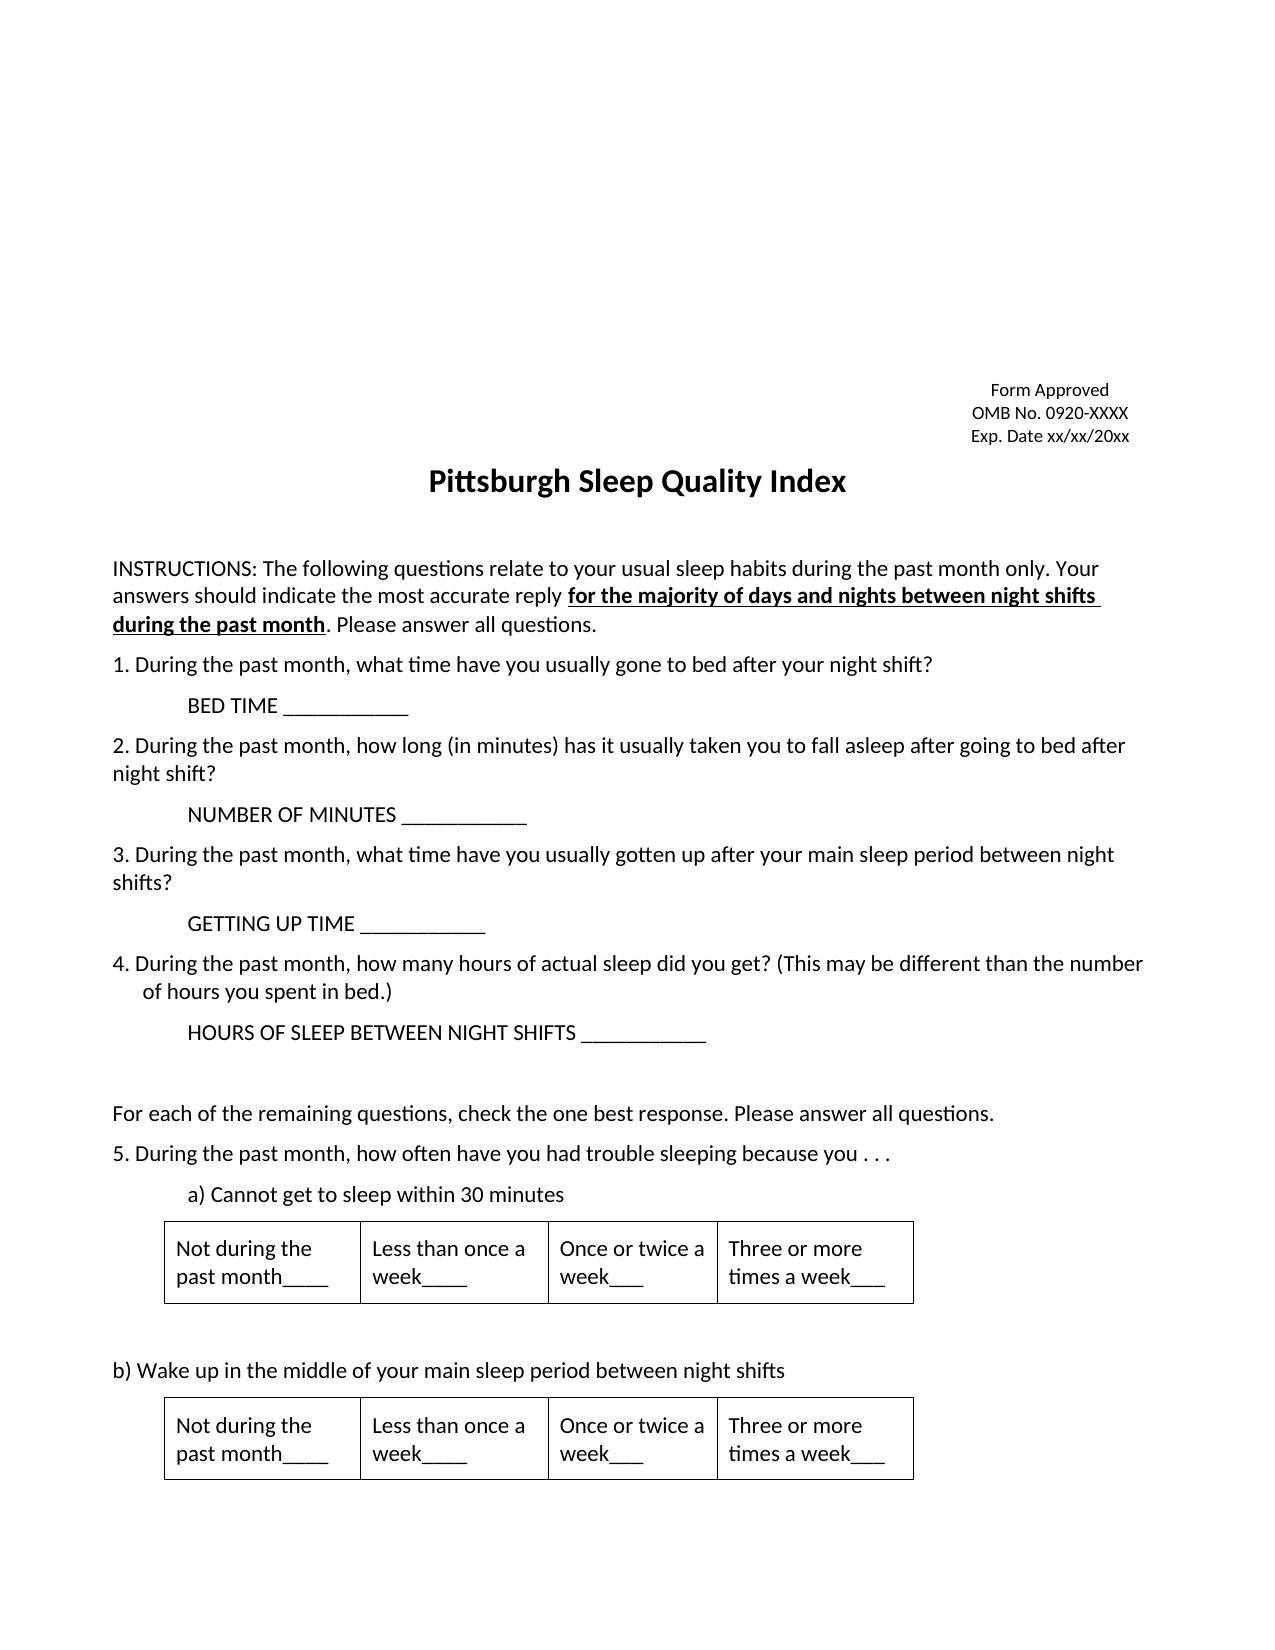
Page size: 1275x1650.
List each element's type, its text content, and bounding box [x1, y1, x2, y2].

table_header Less than once a week____ [361, 1398, 548, 1479]
table_header Once or twice a week___ [549, 1222, 717, 1303]
text 4. During the past month, how many hours of actual sleep did you get? (This may be different than the number of hours you spent in bed.) [112, 949, 1162, 1005]
text Pittsburgh Sleep Quality Index [112, 460, 1162, 501]
text OMB No. 0920-XXXX [862, 402, 1162, 424]
text 3. During the past month, what time have you usually gotten up after your main sleep period between night shifts? [112, 840, 1162, 896]
text HOURS OF SLEEP BETWEEN NIGHT SHIFTS ___________ [112, 1018, 1162, 1046]
text BED TIME ___________ [112, 691, 1162, 719]
text INSTRUCTIONS: The following questions relate to your usual sleep habits during the past month only. Your answers should indicate the most accurate reply for the majority of days and nights between night shifts during the past month. Please answer all questions. [112, 554, 1162, 638]
table_header Once or twice a week___ [549, 1398, 717, 1479]
text Form Approved [112, 379, 1162, 402]
text GETTING UP TIME ___________ [112, 909, 1162, 937]
text Exp. Date xx/xx/20xx [862, 424, 1162, 447]
text 1. During the past month, what time have you usually gone to bed after your night shift? [112, 650, 1162, 678]
table_header Three or more times a week___ [718, 1398, 913, 1479]
table_header Not during the past month____ [165, 1398, 360, 1479]
text 2. During the past month, how long (in minutes) has it usually taken you to fall asleep after going to bed after night shift? [112, 731, 1162, 787]
table_header Less than once a week____ [361, 1222, 548, 1303]
text b) Wake up in the middle of your main sleep period between night shifts [112, 1357, 1162, 1385]
text 5. During the past month, how often have you had trouble sleeping because you . . . [112, 1139, 1162, 1167]
text For each of the remaining questions, check the one best response. Please answer all questions. [112, 1099, 1162, 1127]
text NUMBER OF MINUTES ___________ [112, 800, 1162, 828]
table_header Not during the past month____ [165, 1222, 360, 1303]
text a) Cannot get to sleep within 30 minutes [112, 1180, 1162, 1208]
table_header Three or more times a week___ [718, 1222, 913, 1303]
